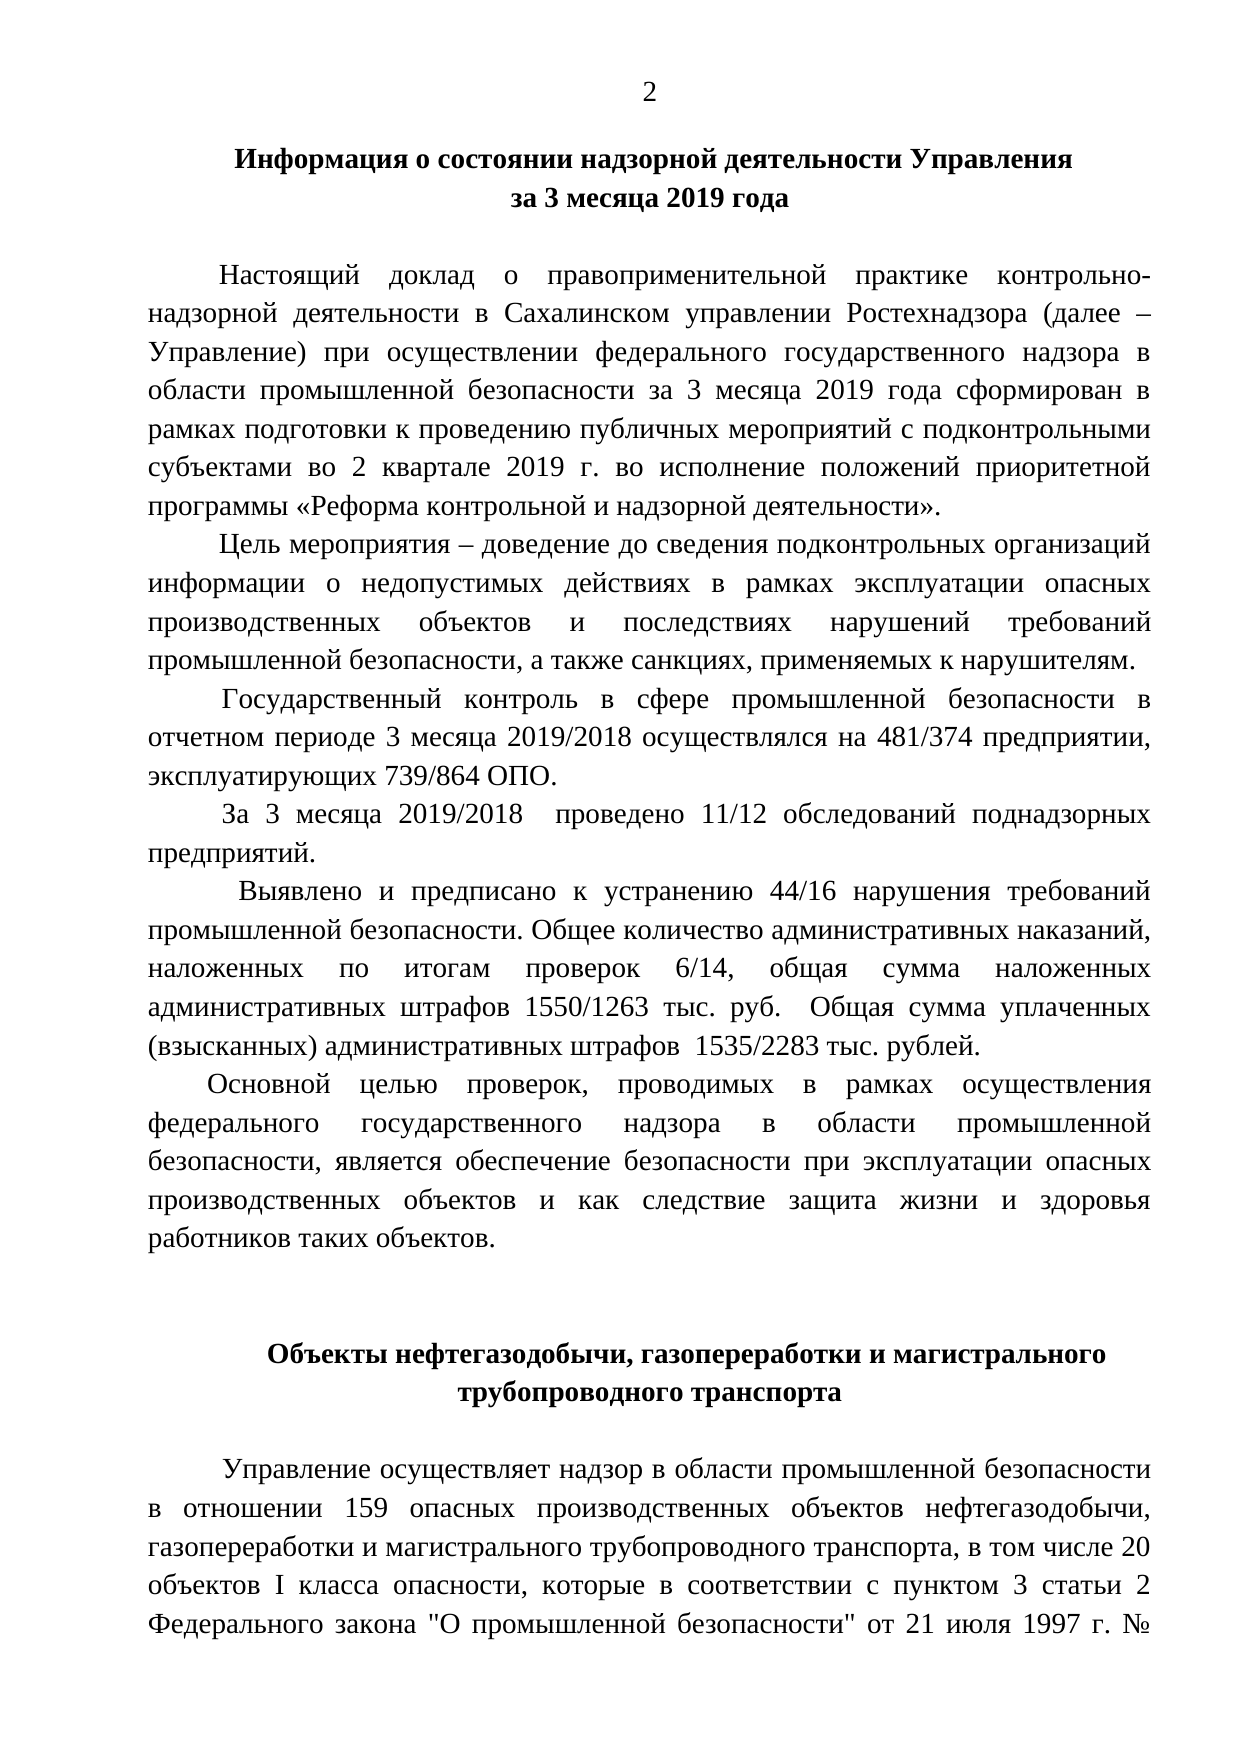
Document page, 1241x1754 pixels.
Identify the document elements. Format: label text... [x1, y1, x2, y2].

text Государственный контроль в сфере промышленной безопасности в отчетном периоде 3 месяца 2019/2018 осуществлялся на 481/374 предприятии, эксплуатирующих 739/864 ОПО. [148, 681, 1152, 791]
text Выявлено и предписано к устранению 44/16 нарушения требований промышленной безопасности. Общее количество административных наказаний, наложенных по итогам проверок 6/14, общая сумма наложенных административных штрафов 1550/1263 тыс. руб. Общая сумма уплаченных (взысканных) административных штрафов 1535/2283 тыс. рублей. [148, 873, 1152, 1061]
text Объекты нефтегазодобычи, газопереработки и магистрального трубопроводного транспорта [148, 1336, 1152, 1408]
text За 3 месяца 2019/2018 проведено 11/12 обследований поднадзорных предприятий. [148, 796, 1152, 868]
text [148, 1452, 1152, 1639]
text Настоящий доклад о правоприменительной практике контрольно-надзорной деятельности в Сахалинском управлении Ростехнадзора (далее – Управление) при осуществлении федерального государственного надзора в области промышленной безопасности за 3 месяца 2019 года сформирован в рамках подготовки к проведению публичных мероприятий с подконтрольными субъектами во 2 квартале 2019 г. во исполнение положений приоритетной программы «Реформа контрольной и надзорной деятельности». [148, 257, 1152, 522]
text Основной целью проверок, проводимых в рамках осуществления федерального государственного надзора в области промышленной безопасности, является обеспечение безопасности при эксплуатации опасных производственных объектов и как следствие защита жизни и здоровья работников таких объектов. [148, 1066, 1152, 1254]
text Информация о состоянии надзорной деятельности Управления [148, 141, 1152, 174]
text за 3 месяца 2019 года [148, 180, 1152, 213]
text Цель мероприятия – доведение до сведения подконтрольных организаций информации о недопустимых действиях в рамках эксплуатации опасных производственных объектов и последствиях нарушений требований промышленной безопасности, а также санкциях, применяемых к нарушителям. [148, 527, 1152, 676]
